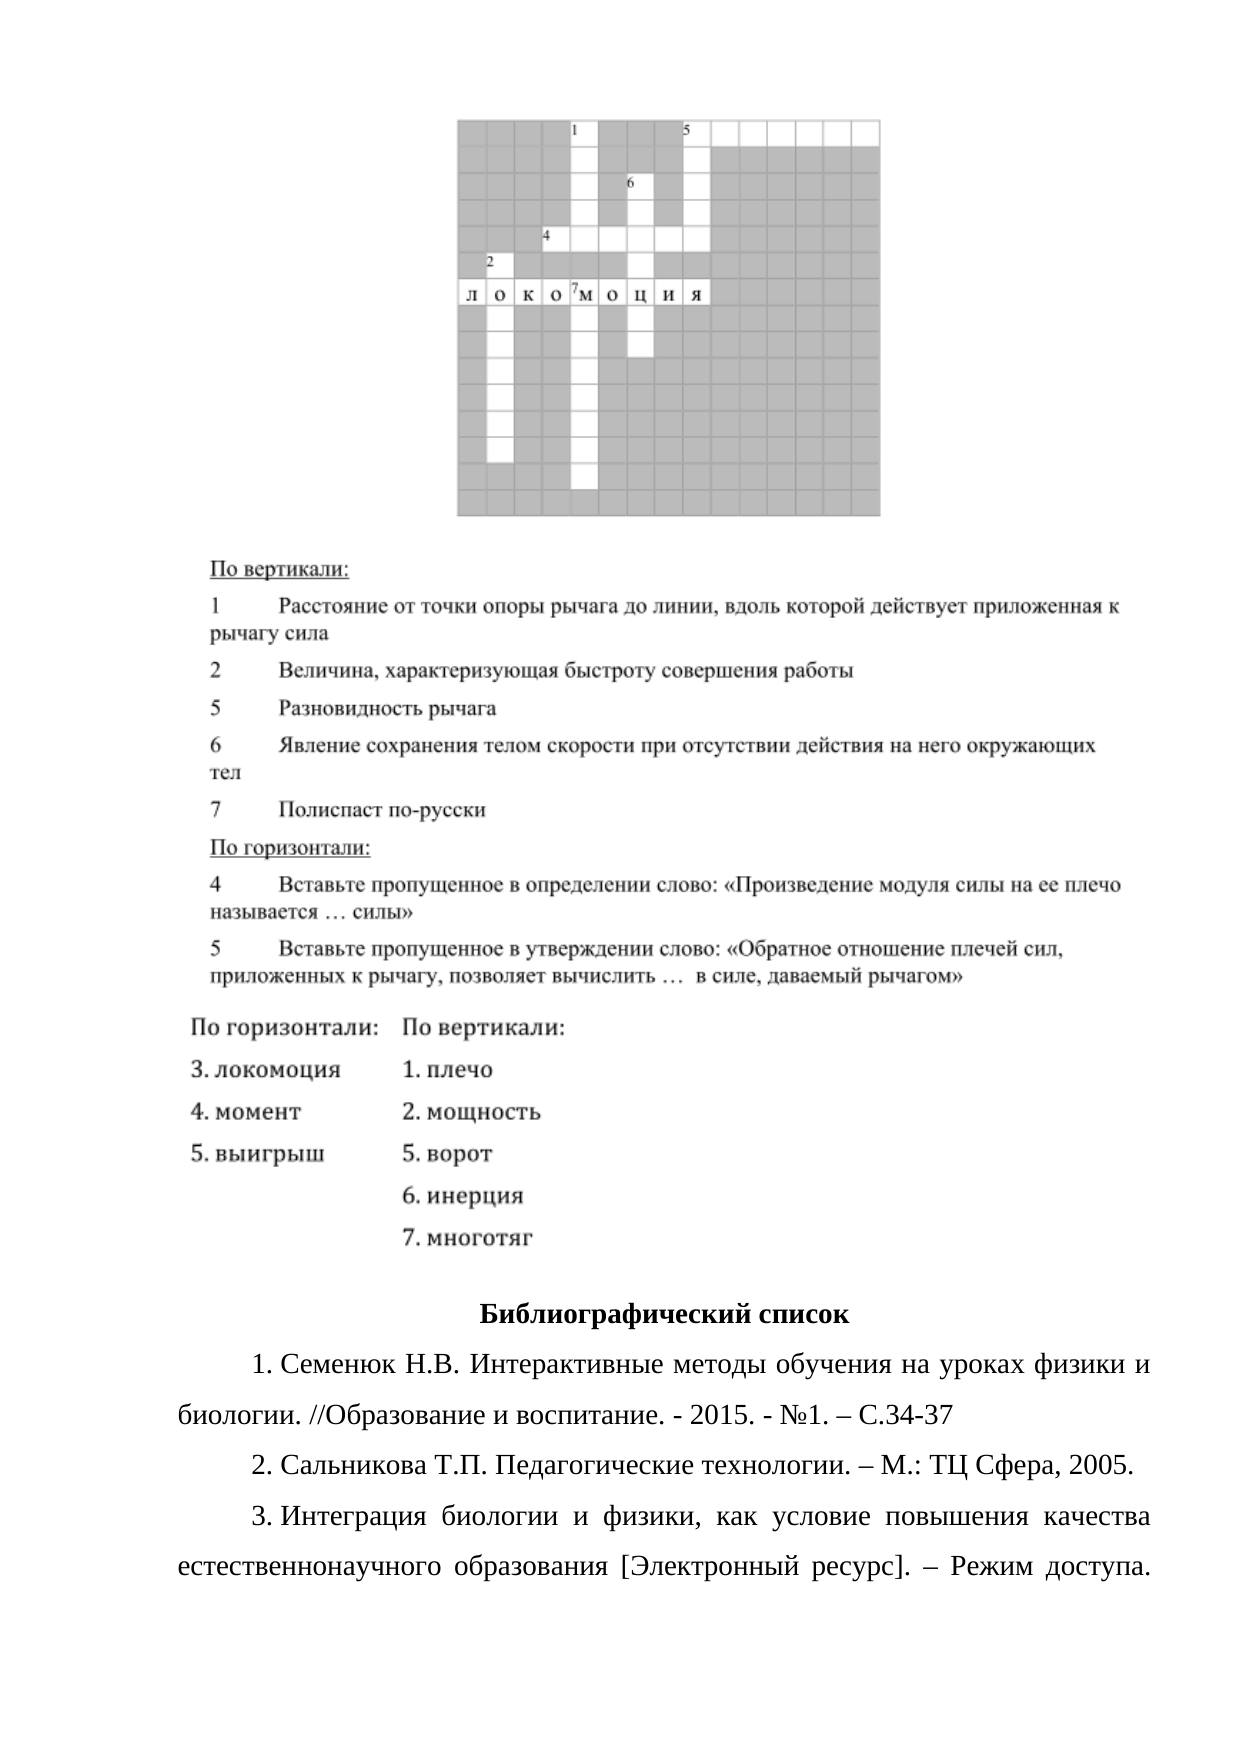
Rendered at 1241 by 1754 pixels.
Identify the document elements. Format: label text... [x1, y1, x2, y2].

picture [177, 118, 1152, 995]
text Библиографический список [177, 1296, 1152, 1330]
picture [177, 1011, 617, 1280]
text 1. Семенюк Н.В. Интерактивные методы обучения на уроках физики и биологии. //Образование и воспитание. - 2015. - №1. – С.34-37 [177, 1347, 1152, 1431]
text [177, 1498, 1152, 1581]
text 2. Сальникова Т.П. Педагогические технологии. – М.: ТЦ Сфера, 2005. [177, 1447, 1152, 1481]
